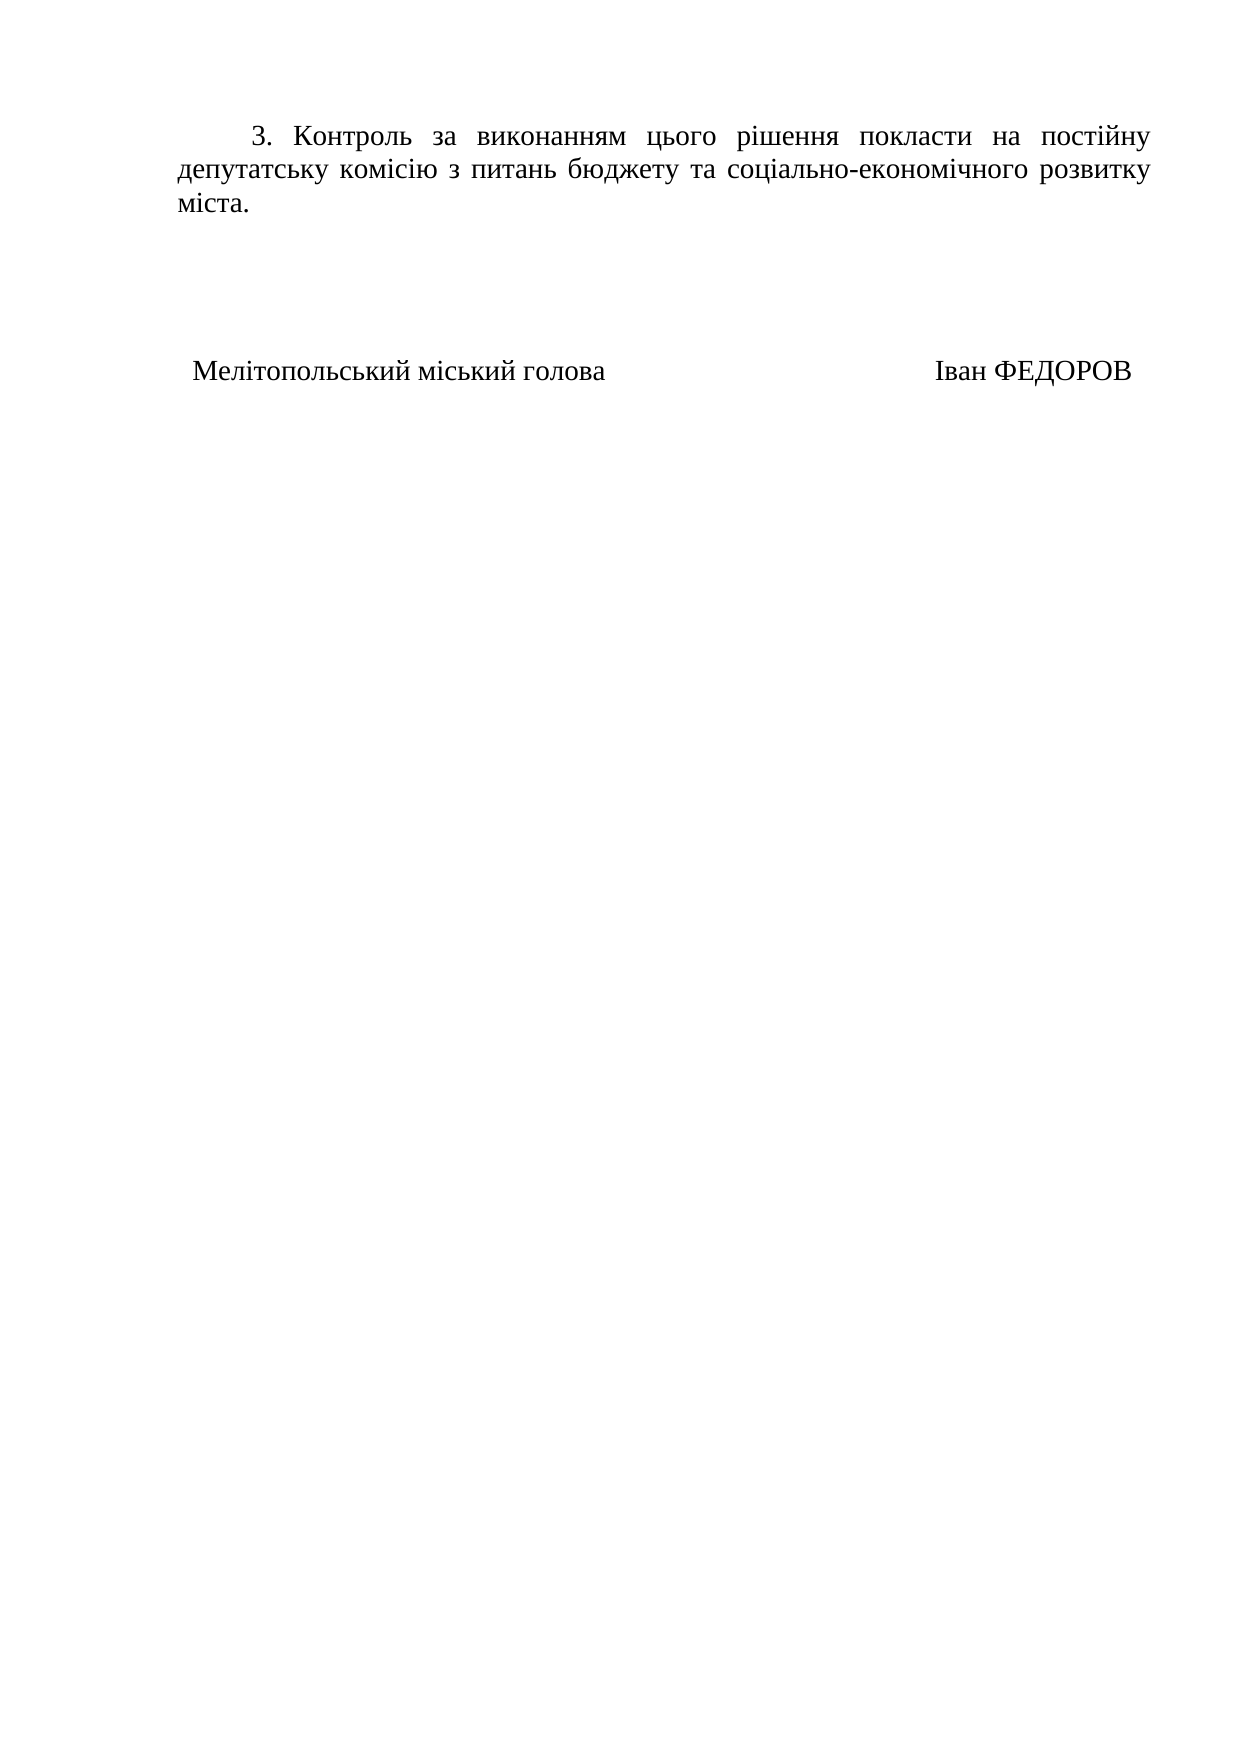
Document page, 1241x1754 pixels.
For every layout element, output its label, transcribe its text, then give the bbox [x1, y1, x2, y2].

text Мелітопольський міський голова Іван ФЕДОРОВ [177, 353, 1152, 386]
text 3. Контроль за виконанням цього рішення покласти на постійну депутатську комісію з питань бюджету та соціально-економічного розвитку міста. [177, 118, 1152, 219]
